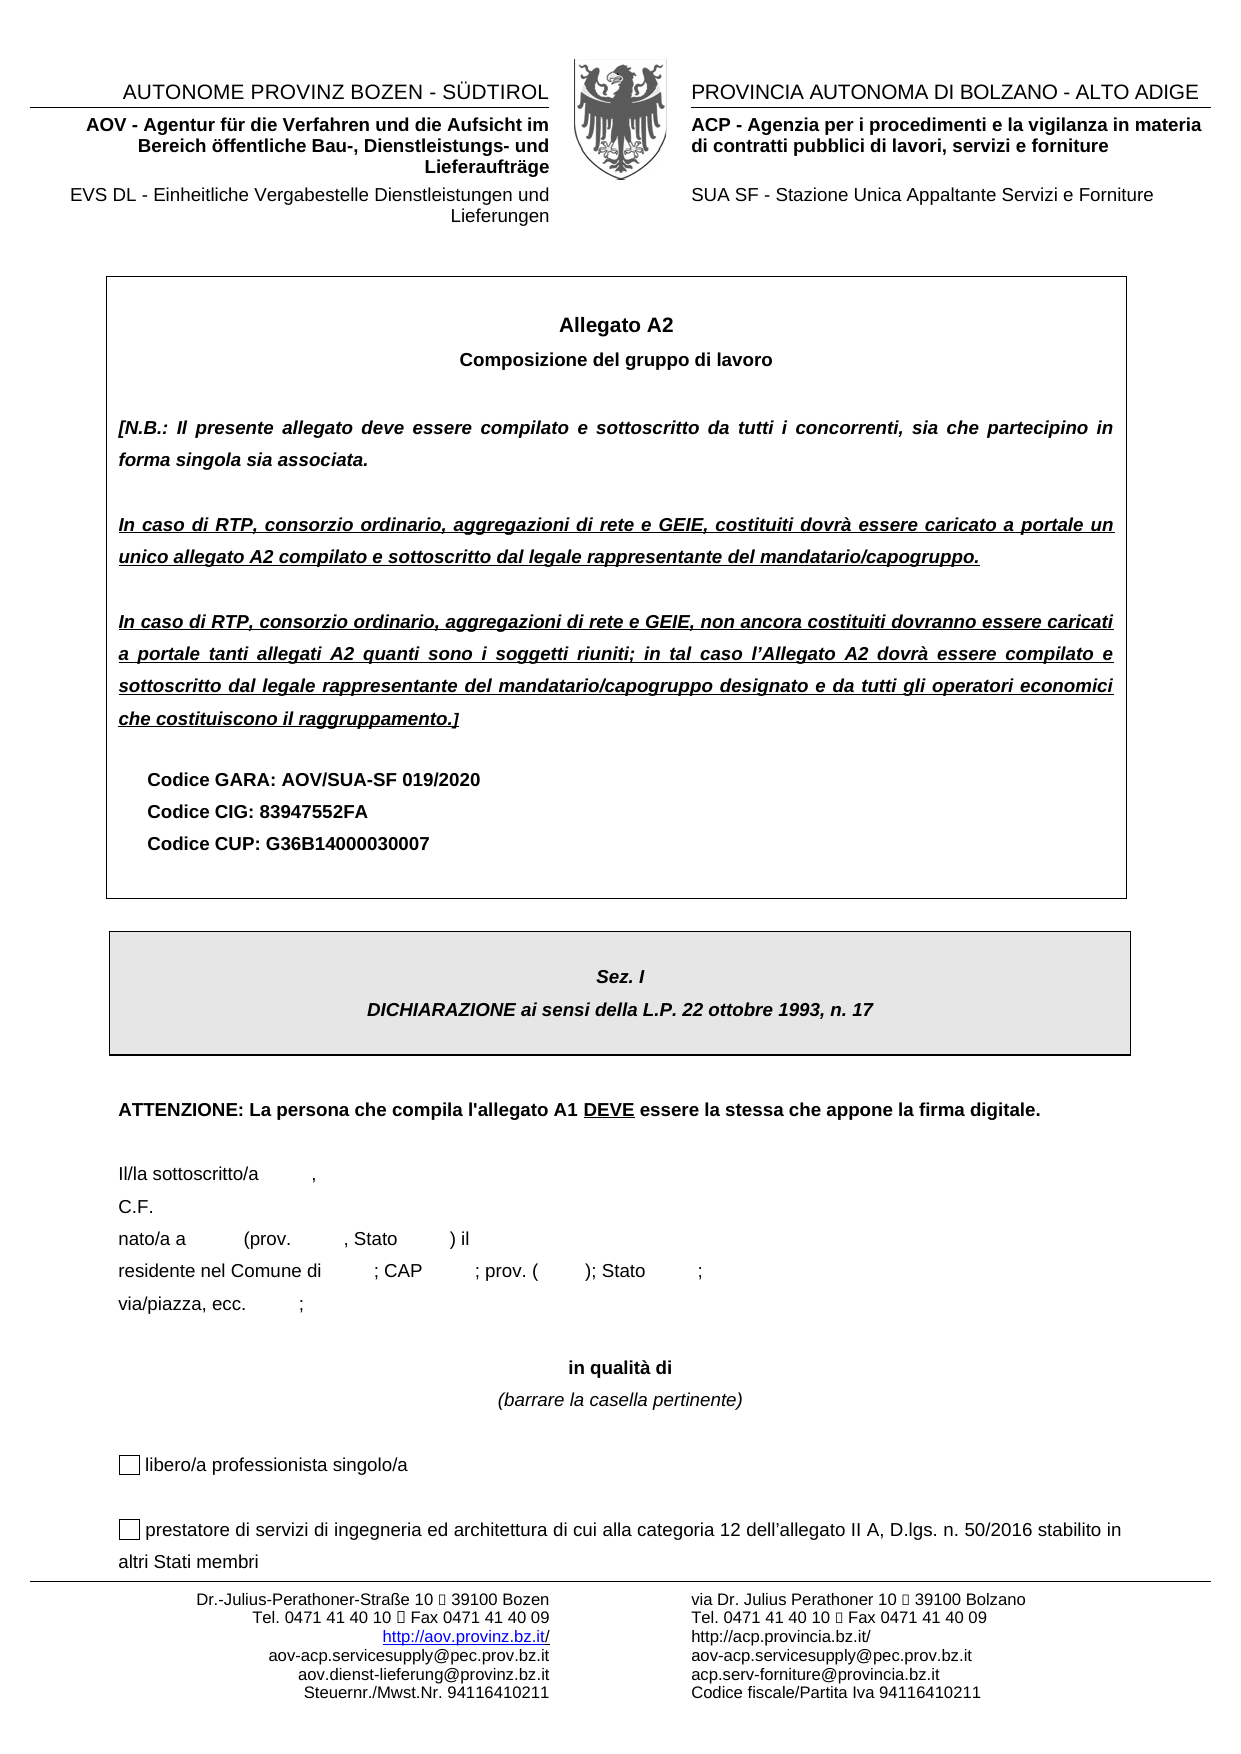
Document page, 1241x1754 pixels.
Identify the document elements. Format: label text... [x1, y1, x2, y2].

text via/piazza, ecc. ; [118, 1292, 1122, 1314]
text Sez. I [110, 963, 1130, 988]
text in qualità di [118, 1357, 1122, 1378]
table_header Allegato A2 Composizione del gruppo di lavoro [N.B.: Il presente allegato deve essere compilato e sottoscritto da tutti i concorrenti, sia che partecipino in forma singola sia associata. In caso di RTP, consorzio ordinario, aggregazioni di rete e GEIE, costituiti dovrà essere caricato a portale un unico allegato A2 compilato e sottoscritto dal legale rappresentante del mandatario/capogruppo. In caso di RTP, consorzio ordinario, aggregazioni di rete e GEIE, non ancora costituiti dovranno essere caricati a portale tanti allegati A2 quanti sono i soggetti riuniti; in tal caso l’Allegato A2 dovrà essere compilato e sottoscritto dal legale rappresentante del mandatario/capogruppo designato e da tutti gli operatori economici che costituiscono il raggruppamento.] Codice GARA: AOV/SUA-SF 019/2020 Codice CIG: 83947552FA Codice CUP: G36B14000030007 [107, 277, 1126, 897]
text prestatore di servizi di ingegneria ed architettura di cui alla categoria 12 dell’allegato II A, D.lgs. n. 50/2016 stabilito in altri Stati membri [118, 1518, 1122, 1572]
text libero/a professionista singolo/a [118, 1454, 1122, 1475]
text nato/a a (prov. , Stato ) il [118, 1228, 1122, 1249]
text Il/la sottoscritto/a , [118, 1163, 1122, 1185]
text ATTENZIONE: La persona che compila l'allegato A1 DEVE essere la stessa che appone la firma digitale. [118, 1098, 1122, 1120]
picture [574, 59, 667, 180]
text DICHIARAZIONE ai sensi della L.P. 22 ottobre 1993, n. 17 [110, 995, 1130, 1020]
text residente nel Comune di ; CAP ; prov. ( ); Stato ; [118, 1260, 1122, 1282]
text (barrare la casella pertinente) [118, 1389, 1122, 1411]
text C.F. [118, 1195, 1122, 1217]
